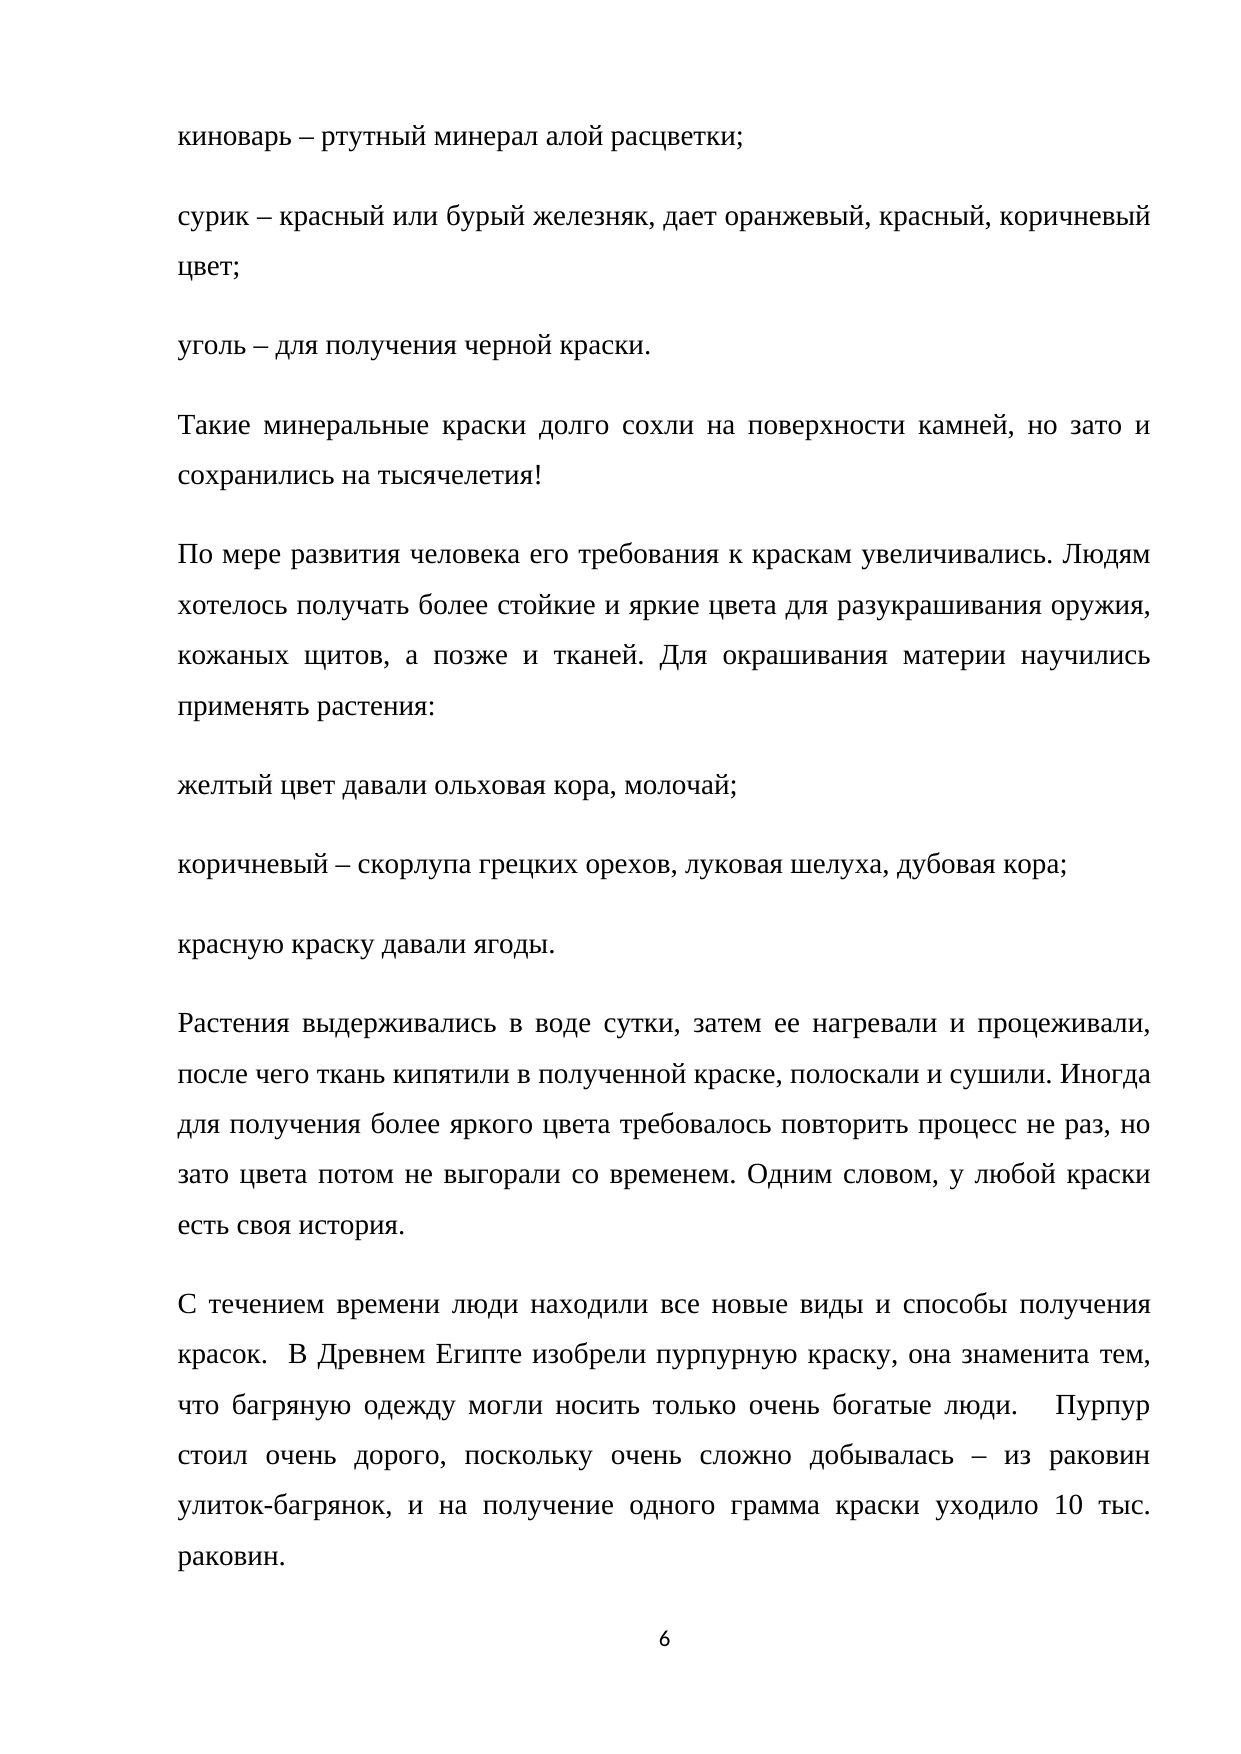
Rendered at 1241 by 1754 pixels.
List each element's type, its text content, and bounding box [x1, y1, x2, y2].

text Такие минеральные краски долго сохли на поверхности камней, но зато и сохранились на тысячелетия! [177, 407, 1152, 491]
text С течением времени люди находили все новые виды и способы получения красок. В Древнем Египте изобрели пурпурную краску, она знаменита тем, что багряную одежду могли носить только очень богатые люди. Пурпур стоил очень дорого, поскольку очень сложно добывалась – из раковин улиток-багрянок, и на получение одного грамма краски уходило 10 тыс. раковин. [177, 1286, 1152, 1571]
text желтый цвет давали ольховая кора, молочай; [177, 767, 1152, 801]
text Растения выдерживались в воде сутки, затем ее нагревали и процеживали, после чего ткань кипятили в полученной краске, полоскали и сушили. Иногда для получения более яркого цвета требовалось повторить процесс не раз, но зато цвета потом не выгорали со временем. Одним словом, у любой краски есть своя история. [177, 1006, 1152, 1240]
text коричневый – скорлупа грецких орехов, луковая шелуха, дубовая кора; [177, 847, 1152, 880]
text уголь – для получения черной краски. [177, 327, 1152, 361]
text По мере развития человека его требования к краскам увеличивались. Людям хотелось получать более стойкие и яркие цвета для разукрашивания оружия, кожаных щитов, а позже и тканей. Для окрашивания материи научились применять растения: [177, 537, 1152, 721]
text красную краску давали ягоды. [177, 926, 1152, 959]
text сурик – красный или бурый железняк, дает оранжевый, красный, коричневый цвет; [177, 198, 1152, 281]
text киноварь – ртутный минерал алой расцветки; [177, 118, 1152, 152]
